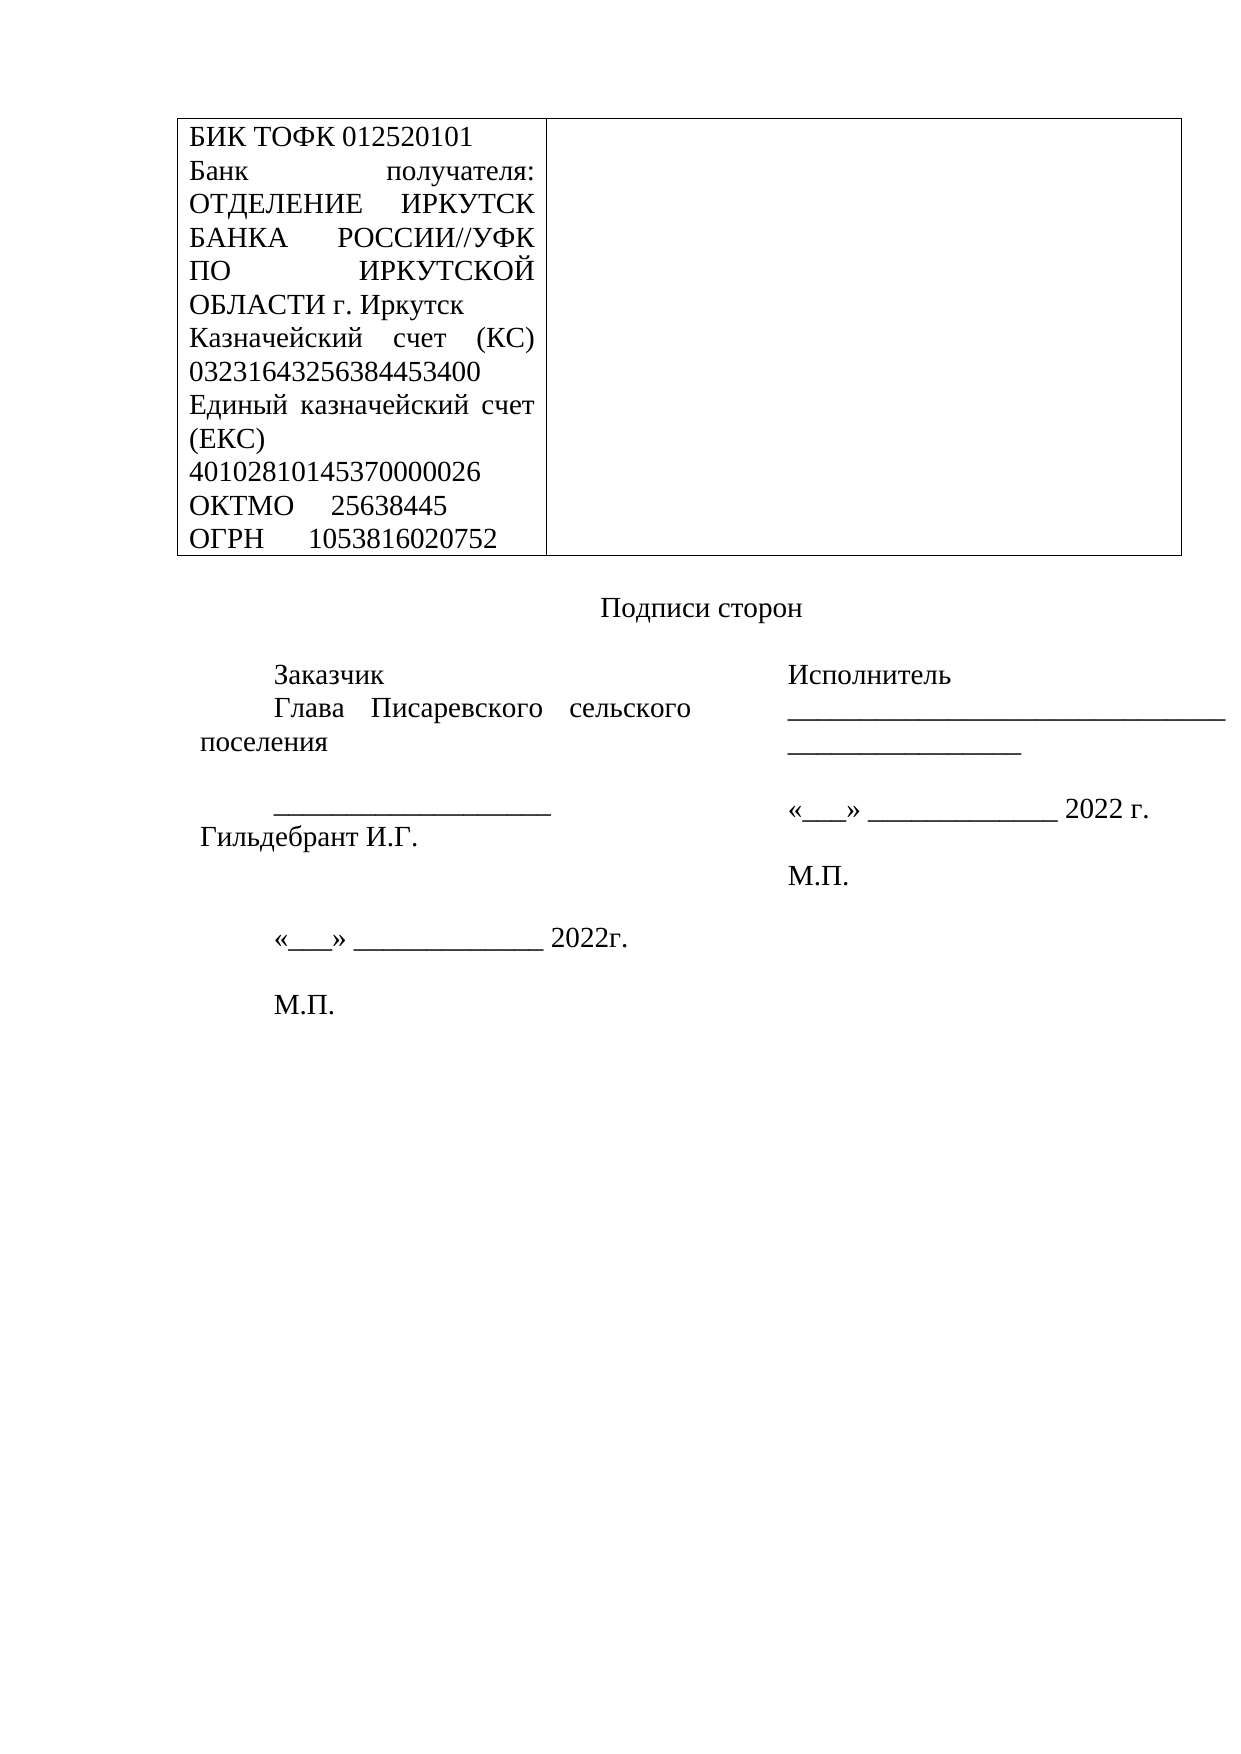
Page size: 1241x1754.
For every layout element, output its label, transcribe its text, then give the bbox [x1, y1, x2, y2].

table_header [178, 119, 546, 555]
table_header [547, 119, 1181, 555]
text Подписи сторон [177, 590, 1152, 623]
table_header Заказчик Глава Писаревского сельского поселения ___________________ Гильдебрант И.Г. «___» _____________ 2022г. М.П. [189, 657, 703, 1054]
table_header Исполнитель ______________________________ ________________ «___» _____________ 2022 г. М.П. [703, 657, 1240, 1054]
